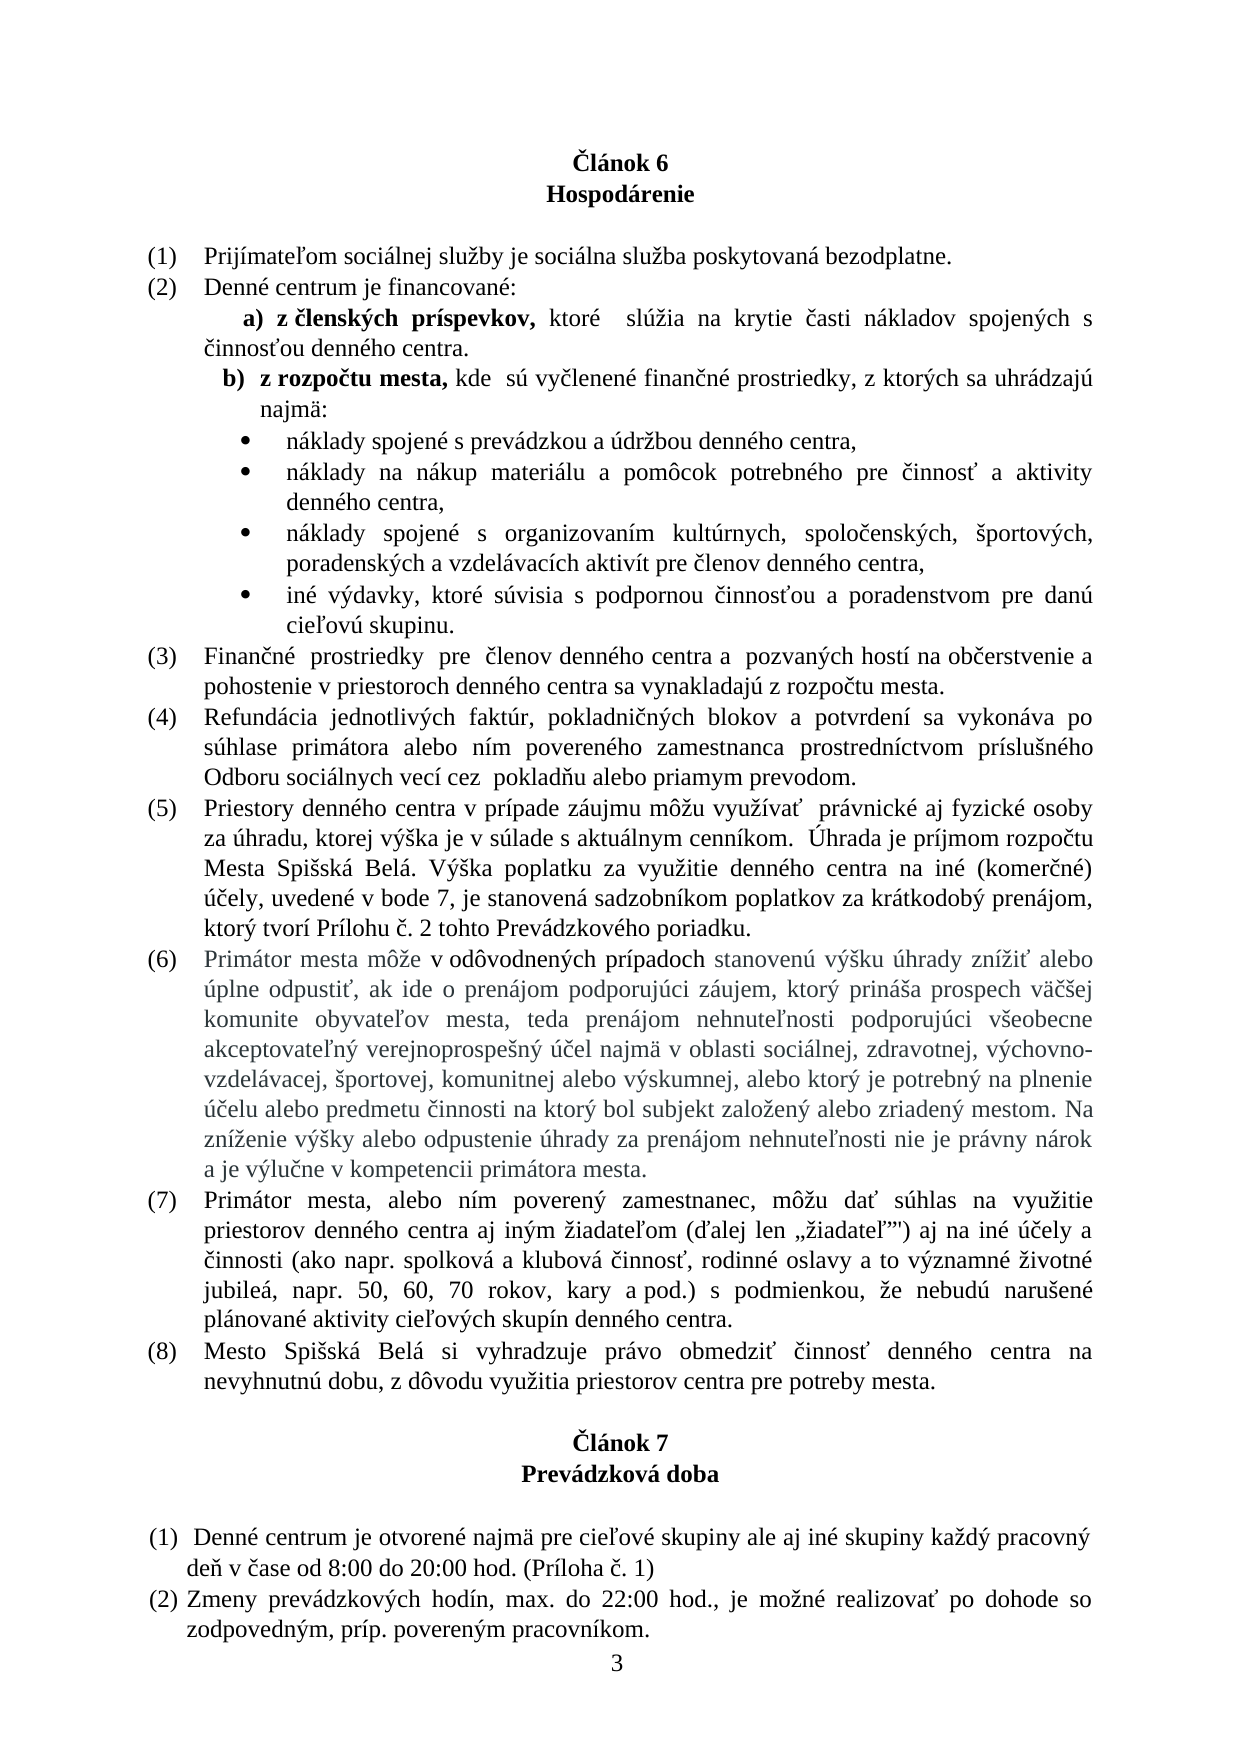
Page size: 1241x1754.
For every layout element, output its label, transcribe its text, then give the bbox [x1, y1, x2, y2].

list Refundácia jednotlivých faktúr, pokladničných blokov a potvrdení sa vykonáva po súhlase primátora alebo ním povereného zamestnanca prostredníctvom príslušného Odboru sociálnych vecí cez pokladňu alebo priamym prevodom. [147, 702, 1094, 791]
list Primátor mesta môže v odôvodnených prípadoch stanovenú výšku úhrady znížiť alebo úplne odpustiť, ak ide o prenájom podporujúci záujem, ktorý prináša prospech väčšej komunite obyvateľov mesta, teda prenájom nehnuteľnosti podporujúci všeobecne akceptovateľný verejnoprospešný účel najmä v oblasti sociálnej, zdravotnej, výchovno-vzdelávacej, športovej, komunitnej alebo výskumnej, alebo ktorý je potrebný na plnenie účelu alebo predmetu činnosti na ktorý bol subjekt založený alebo zriadený mestom. Na zníženie výšky alebo odpustenie úhrady za prenájom nehnuteľnosti nie je právny nárok a je výlučne v kompetencii primátora mesta. [147, 944, 1094, 1182]
list náklady spojené s organizovaním kultúrnych, spoločenských, športových, poradenských a vzdelávacích aktivít pre členov denného centra, [241, 518, 1094, 577]
list Denné centrum je financované: [147, 272, 1094, 301]
list Primátor mesta, alebo ním poverený zamestnanec, môžu dať súhlas na využitie priestorov denného centra aj iným žiadateľom (ďalej len „žiadateľ”') aj na iné účely a činnosti (ako napr. spolková a klubová činnosť, rodinné oslavy a to významné životné jubileá, napr. 50, 60, 70 rokov, kary a pod.) s podmienkou, že nebudú narušené plánované aktivity cieľových skupín denného centra. [147, 1185, 1094, 1333]
subtitle Prevádzková doba [147, 1459, 1093, 1488]
list Finančné prostriedky pre členov denného centra a pozvaných hostí na občerstvenie a pohostenie v priestoroch denného centra sa vynakladajú z rozpočtu mesta. [147, 641, 1094, 700]
list Mesto Spišská Belá si vyhradzuje právo obmedziť činnosť denného centra na nevyhnutnú dobu, z dôvodu využitia priestorov centra pre potreby mesta. [147, 1336, 1094, 1394]
list z rozpočtu mesta, kde sú vyčlenené finančné prostriedky, z ktorých sa uhrádzajú najmä: [222, 363, 1094, 423]
list náklady spojené s prevádzkou a údržbou denného centra, [241, 426, 1094, 455]
subtitle Článok 6 [147, 148, 1093, 176]
list náklady na nákup materiálu a pomôcok potrebného pre činnosť a aktivity denného centra, [241, 457, 1094, 516]
subtitle Hospodárenie [147, 179, 1093, 207]
list Priestory denného centra v prípade záujmu môžu využívať právnické aj fyzické osoby za úhradu, ktorej výška je v súlade s aktuálnym cenníkom. Úhrada je príjmom rozpočtu Mesta Spišská Belá. Výška poplatku za využitie denného centra na iné (komerčné) účely, uvedené v bode 7, je stanovená sadzobníkom poplatkov za krátkodobý prenájom, ktorý tvorí Prílohu č. 2 tohto Prevádzkového poriadku. [147, 793, 1094, 942]
list a) z členských príspevkov, ktoré slúžia na krytie časti nákladov spojených s činnosťou denného centra. [204, 303, 1094, 362]
list Denné centrum je otvorené najmä pre cieľové skupiny ale aj iné skupiny každý pracovný deň v čase od 8:00 do 20:00 hod. (Príloha č. 1) [149, 1522, 1091, 1582]
list Zmeny prevádzkových hodín, max. do 22:00 hod., je možné realizovať po dohode so zodpovedným, príp. povereným pracovníkom. [149, 1584, 1093, 1643]
list Prijímateľom sociálnej služby je sociálna služba poskytovaná bezodplatne. [147, 241, 1094, 269]
list iné výdavky, ktoré súvisia s podpornou činnosťou a poradenstvom pre danú cieľovú skupinu. [241, 580, 1094, 638]
subtitle Článok 7 [147, 1428, 1093, 1457]
